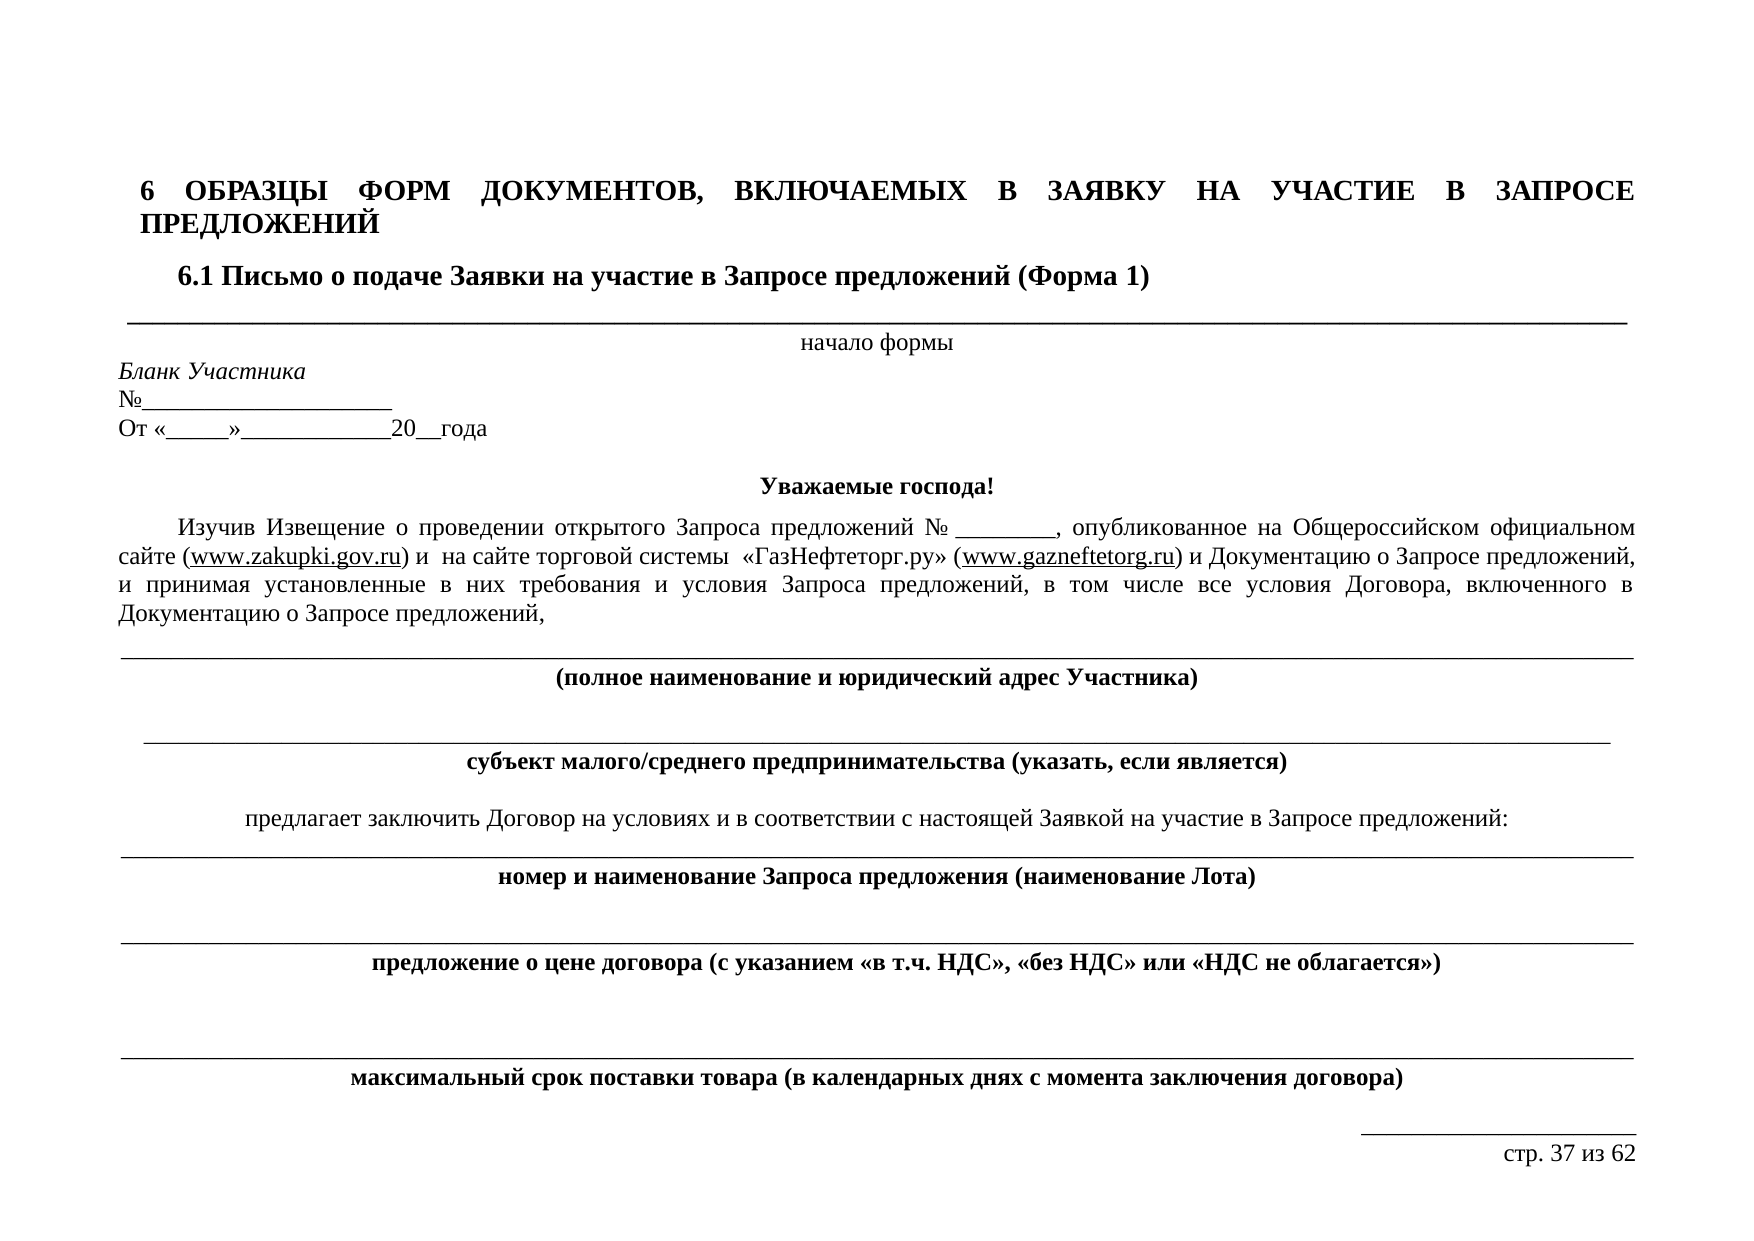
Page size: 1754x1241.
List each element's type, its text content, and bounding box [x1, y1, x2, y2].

text Бланк Участника [118, 356, 1636, 384]
text максимальный срок поставки товара (в календарных днях с момента заключения договора) [118, 1062, 1636, 1091]
text _________________________________________________________________________________________________________________________ [118, 1033, 1636, 1062]
text _________________________________________________________________________________________________________________________ [118, 633, 1636, 662]
text Уважаемые господа! [118, 471, 1636, 499]
text _________________________________________________________________________________________________________________________ [118, 918, 1636, 947]
text Изучив Извещение о проведении открытого Запроса предложений № ________, опубликованное на Общероссийском официальном сайте (www.zakupki.gov.ru) и на сайте торговой системы «ГазНефтеторг.ру» (www.gazneftetorg.ru) и Документацию о Запросе предложений, и принимая установленные в них требования и условия Запроса предложений, в том числе все условия Договора, включенного в Документацию о Запросе предложений, [118, 512, 1636, 627]
text ________________________________________________________________________________________________________________________ [118, 298, 1636, 327]
text ________________________________________________________________________________________________________________________________ [118, 719, 1636, 746]
text начало формы [118, 327, 1636, 356]
text От «_____»____________20__года [118, 413, 1636, 442]
text предлагает заключить Договор на условиях и в соответствии с настоящей Заявкой на участие в Запросе предложений: _________________________________________________________________________________________________________________________ [118, 803, 1636, 861]
text 6 Образцы форм документов, включаемых в заявку на участие в запросе предложений [140, 173, 1636, 240]
text предложение о цене договора (с указанием «в т.ч. НДС», «без НДС» или «НДС не облагается») [177, 947, 1636, 976]
text №____________________ [118, 384, 1636, 413]
text субъект малого/среднего предпринимательства (указать, если является) [118, 746, 1636, 775]
subtitle 6.1 Письмо о подаче Заявки на участие в Запросе предложений (Форма 1) [118, 258, 1636, 292]
text (полное наименование и юридический адрес Участника) [118, 662, 1636, 691]
text номер и наименование Запроса предложения (наименование Лота) [118, 861, 1636, 890]
